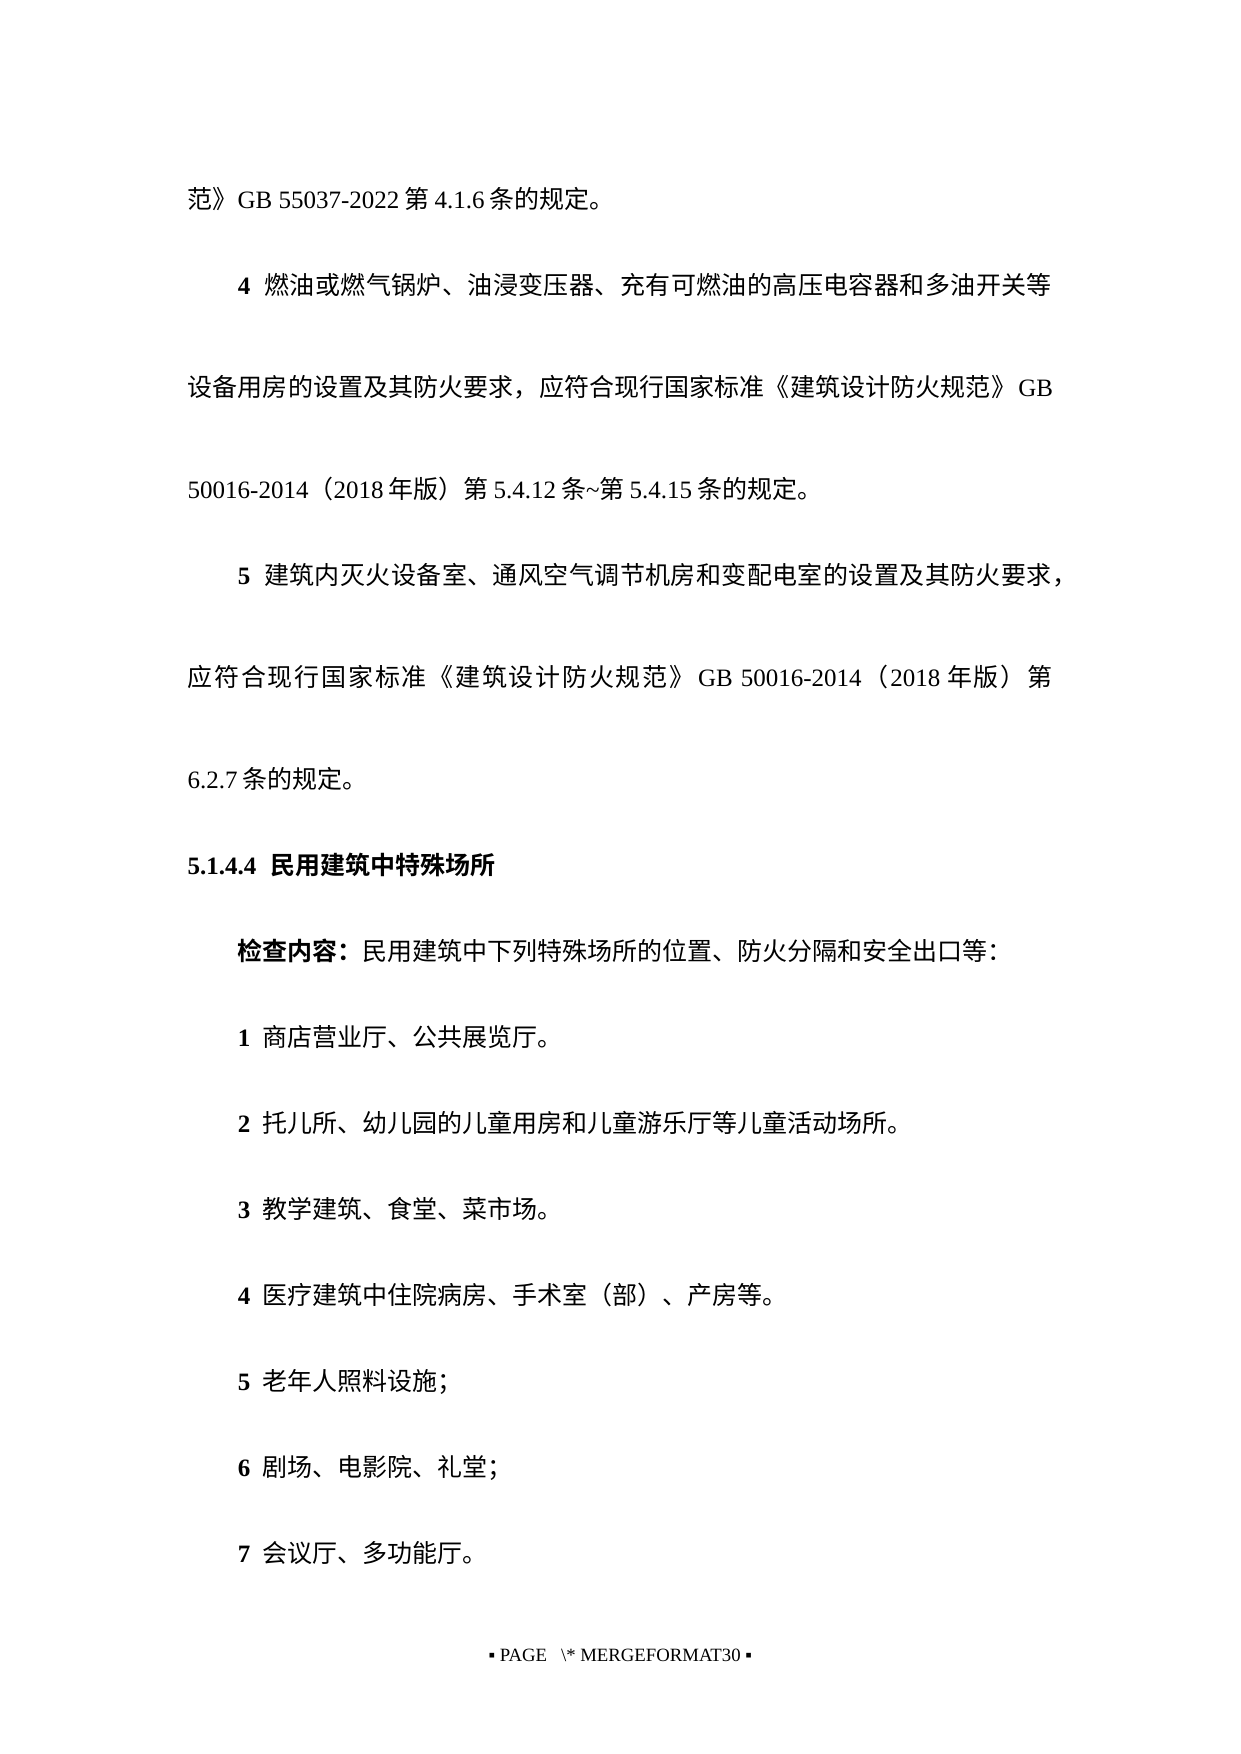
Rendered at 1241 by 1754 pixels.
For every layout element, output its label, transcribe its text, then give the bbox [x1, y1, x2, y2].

text 6 剧场、电影院、礼堂； [187, 1432, 1053, 1500]
text 4 医疗建筑中住院病房、手术室（部）、产房等。 [187, 1260, 1053, 1328]
text 2 托儿所、幼儿园的儿童用房和儿童游乐厅等儿童活动场所。 [187, 1088, 1053, 1156]
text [187, 164, 1053, 232]
text 1 商店营业厅、公共展览厅。 [187, 1002, 1053, 1069]
text 3 教学建筑、食堂、菜市场。 [187, 1174, 1053, 1242]
text 4 燃油或燃气锅炉、油浸变压器、充有可燃油的高压电容器和多油开关等设备用房的设置及其防火要求，应符合现行国家标准《建筑设计防火规范》GB 50016-2014（2018年版）第5.4.12条~第5.4.15条的规定。 [187, 250, 1053, 522]
subtitle 民用建筑中特殊场所 [187, 829, 1053, 897]
text 5 老年人照料设施； [187, 1346, 1053, 1414]
text 检查内容：民用建筑中下列特殊场所的位置、防火分隔和安全出口等： [187, 916, 1053, 983]
text 7 会议厅、多功能厅。 [187, 1518, 1053, 1586]
text 5 建筑内灭火设备室、通风空气调节机房和变配电室的设置及其防火要求，应符合现行国家标准《建筑设计防火规范》GB 50016-2014（2018年版）第6.2.7条的规定。 [187, 540, 1053, 811]
